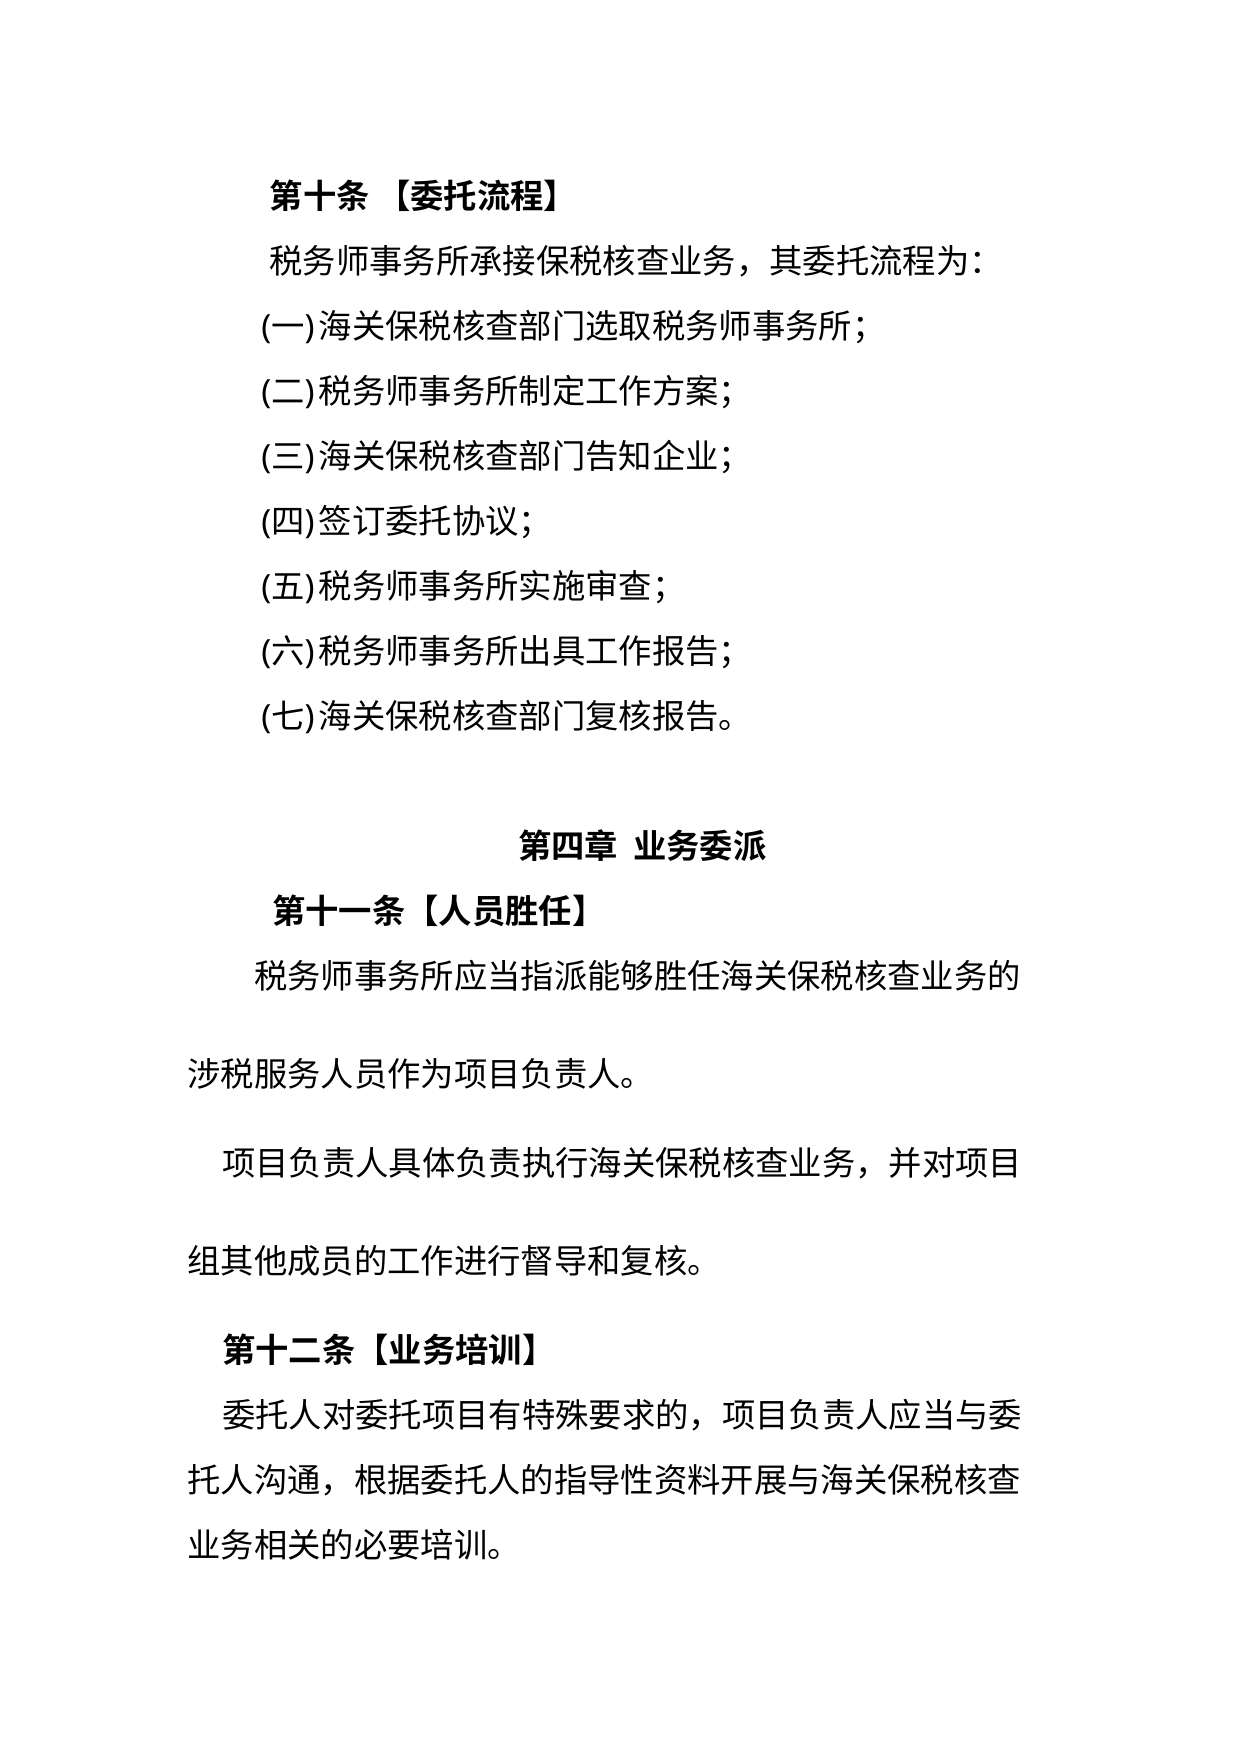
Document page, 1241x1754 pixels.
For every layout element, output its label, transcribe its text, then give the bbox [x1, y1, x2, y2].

list 税务师事务所制定工作方案； [261, 357, 1053, 422]
list 海关保税核查部门选取税务师事务所； [261, 292, 1053, 357]
text 第十二条【业务培训】 [187, 1315, 1053, 1380]
text 项目负责人具体负责执行海关保税核查业务，并对项目组其他成员的工作进行督导和复核。 [187, 1128, 1053, 1291]
text 税务师事务所应当指派能够胜任海关保税核查业务的涉税服务人员作为项目负责人。 [187, 942, 1053, 1104]
list 海关保税核查部门复核报告。 [261, 682, 1053, 747]
list 税务师事务所出具工作报告； [261, 617, 1053, 682]
list 税务师事务所实施审查； [261, 552, 1053, 617]
text 第十一条【人员胜任】 [187, 877, 1053, 942]
text 委托人对委托项目有特殊要求的，项目负责人应当与委托人沟通，根据委托人的指导性资料开展与海关保税核查业务相关的必要培训。 [187, 1380, 1053, 1575]
list 签订委托协议； [261, 487, 1053, 552]
text 第四章 业务委派 [187, 812, 1053, 877]
text 第十条 【委托流程】 [202, 162, 1053, 227]
text 税务师事务所承接保税核查业务，其委托流程为： [202, 227, 1053, 292]
list 海关保税核查部门告知企业； [261, 422, 1053, 487]
